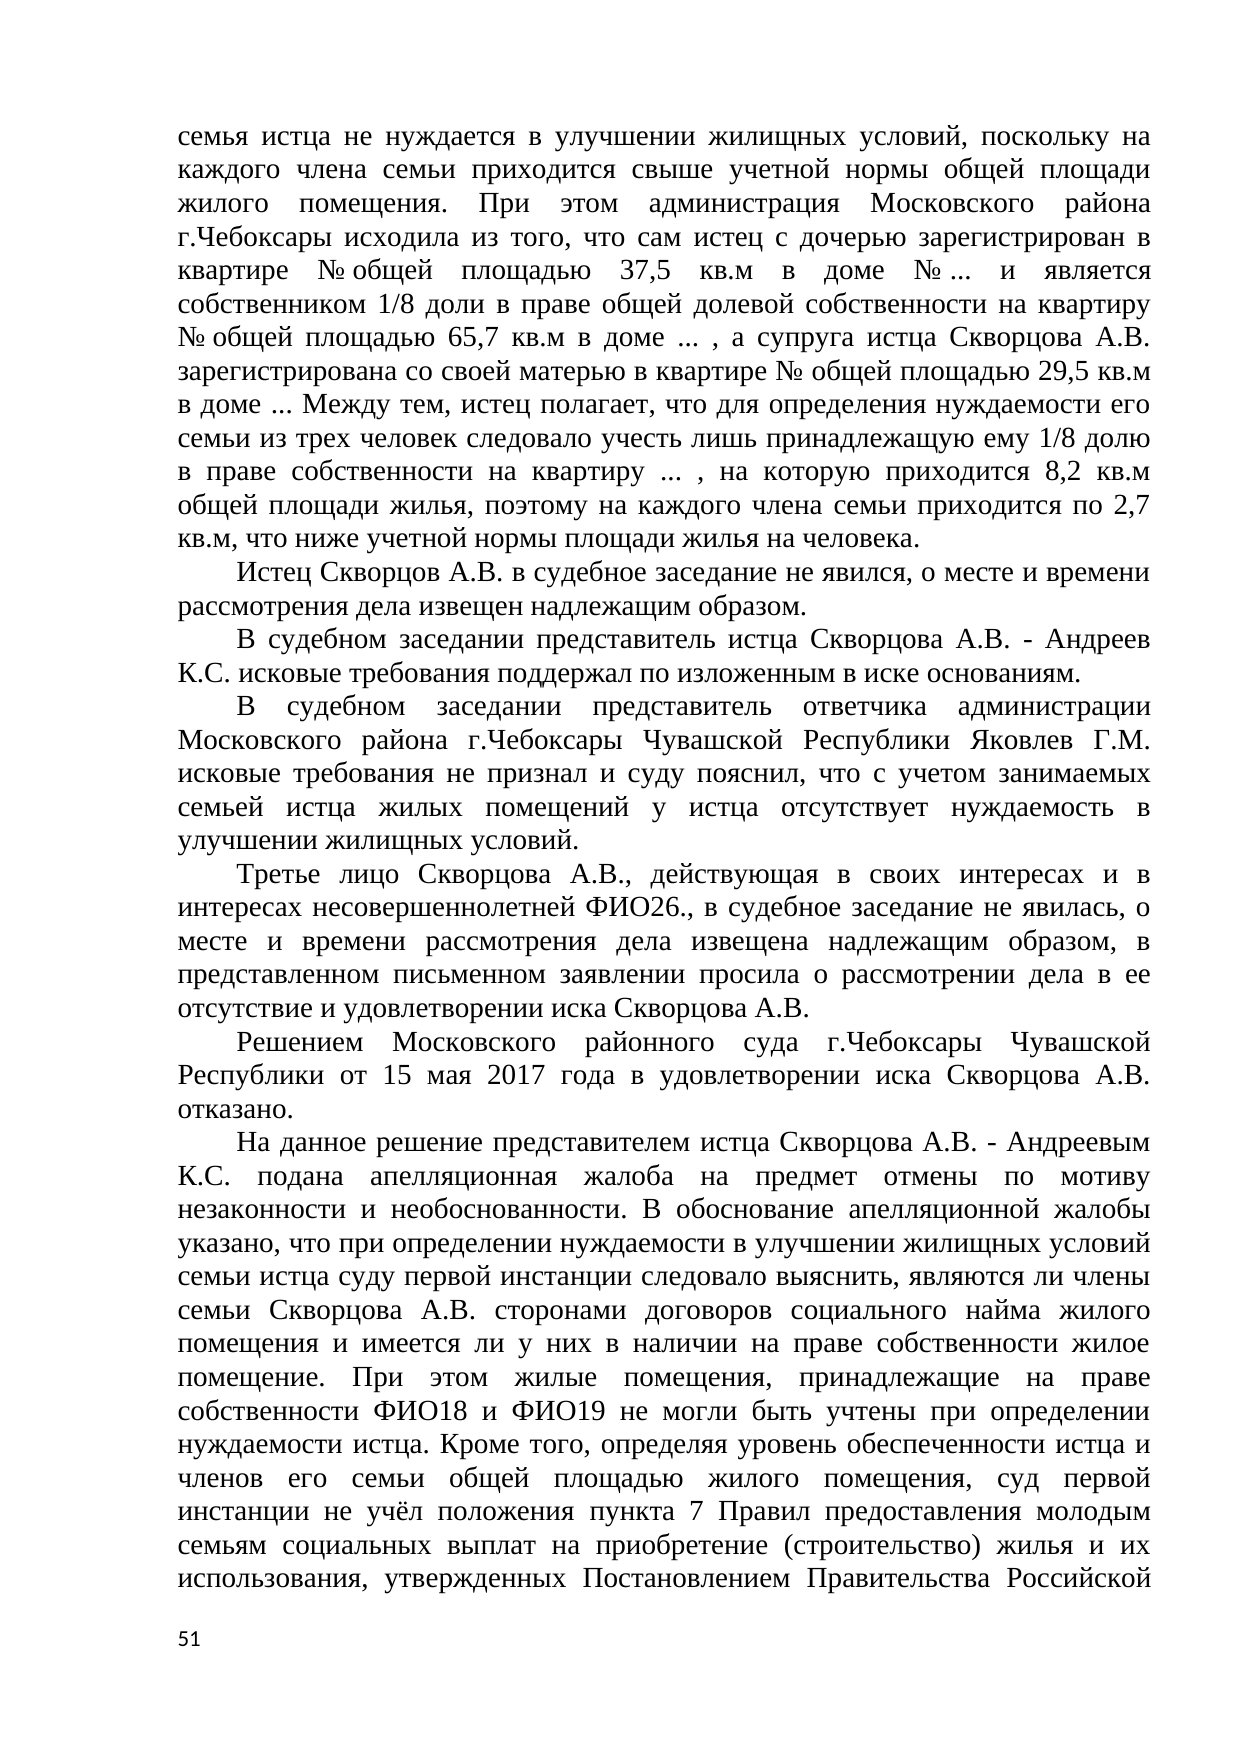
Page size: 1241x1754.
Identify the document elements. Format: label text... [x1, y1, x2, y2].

text Истец Скворцов А.В. в судебное заседание не явился, о месте и времени рассмотрения дела извещен надлежащим образом. [177, 554, 1152, 621]
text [177, 118, 1152, 554]
text Решением Московского районного суда г.Чебоксары Чувашской Республики от 15 мая 2017 года в удовлетворении иска Скворцова А.В. отказано. [177, 1024, 1152, 1124]
text Третье лицо Скворцова А.В., действующая в своих интересах и в интересах несовершеннолетней ФИО26., в судебное заседание не явилась, о месте и времени рассмотрения дела извещена надлежащим образом, в представленном письменном заявлении просила о рассмотрении дела в ее отсутствие и удовлетворении иска Скворцова А.В. [177, 856, 1152, 1024]
text В судебном заседании представитель ответчика администрации Московского района г.Чебоксары Чувашской Республики Яковлев Г.М. исковые требования не признал и суду пояснил, что с учетом занимаемых семьей истца жилых помещений у истца отсутствует нуждаемость в улучшении жилищных условий. [177, 688, 1152, 856]
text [177, 1124, 1152, 1594]
text В судебном заседании представитель истца Скворцова А.В. - Андреев К.С. исковые требования поддержал по изложенным в иске основаниям. [177, 621, 1152, 688]
